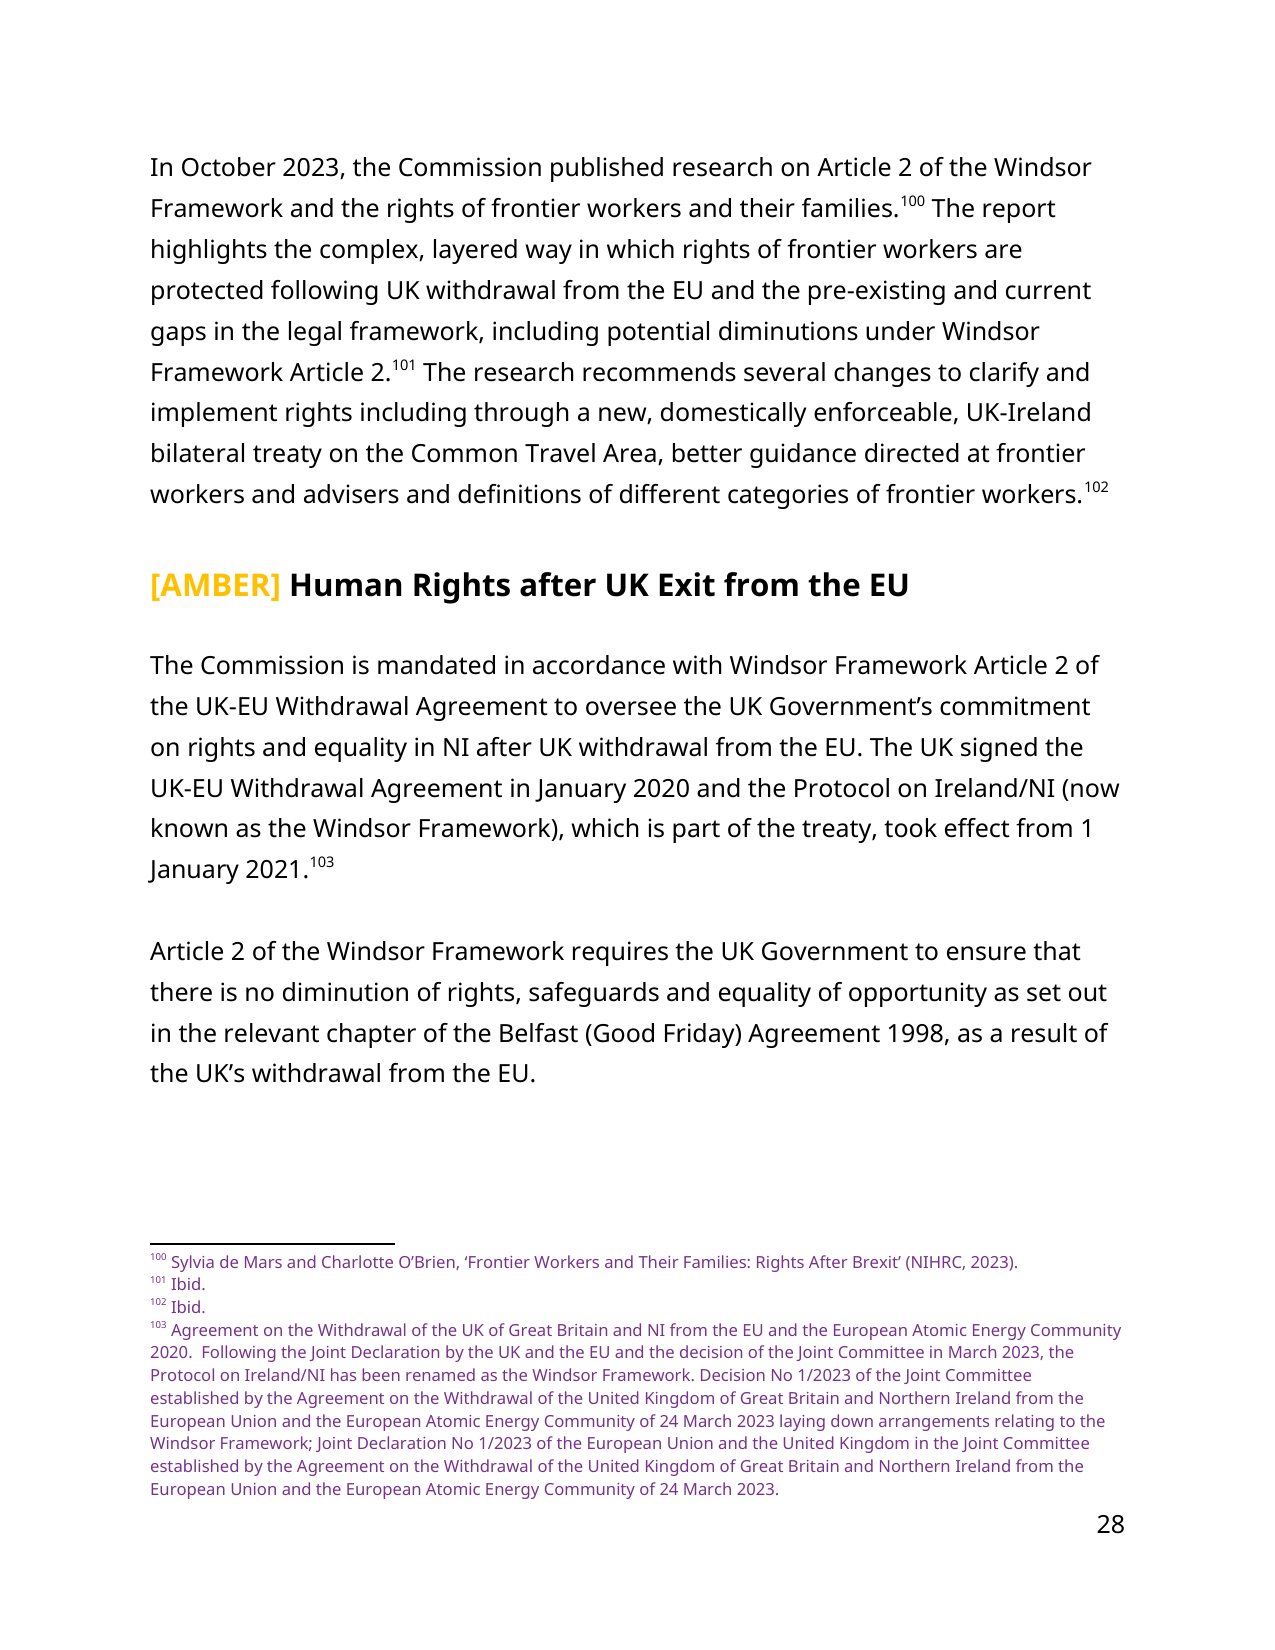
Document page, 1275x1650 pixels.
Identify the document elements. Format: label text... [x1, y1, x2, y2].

text Article 2 of the Windsor Framework requires the UK Government to ensure that there is no diminution of rights, safeguards and equality of opportunity as set out in the relevant chapter of the Belfast (Good Friday) Agreement 1998, as a result of the UK’s withdrawal from the EU. [150, 933, 1125, 1090]
text The Commission is mandated in accordance with Windsor Framework Article 2 of the UK-EU Withdrawal Agreement to oversee the UK Government’s commitment on rights and equality in NI after UK withdrawal from the EU. The UK signed the UK-EU Withdrawal Agreement in January 2020 and the Protocol on Ireland/NI (now known as the Windsor Framework), which is part of the treaty, took effect from 1 January 2021. [150, 648, 1125, 886]
subtitle [AMBER] Human Rights after UK Exit from the EU [150, 562, 1125, 605]
text In October 2023, the Commission published research on Article 2 of the Windsor Framework and the rights of frontier workers and their families. The report highlights the complex, layered way in which rights of frontier workers are protected following UK withdrawal from the EU and the pre-existing and current gaps in the legal framework, including potential diminutions under Windsor Framework Article 2. The research recommends several changes to clarify and implement rights including through a new, domestically enforceable, UK-Ireland bilateral treaty on the Common Travel Area, better guidance directed at frontier workers and advisers and definitions of different categories of frontier workers. [150, 150, 1125, 511]
